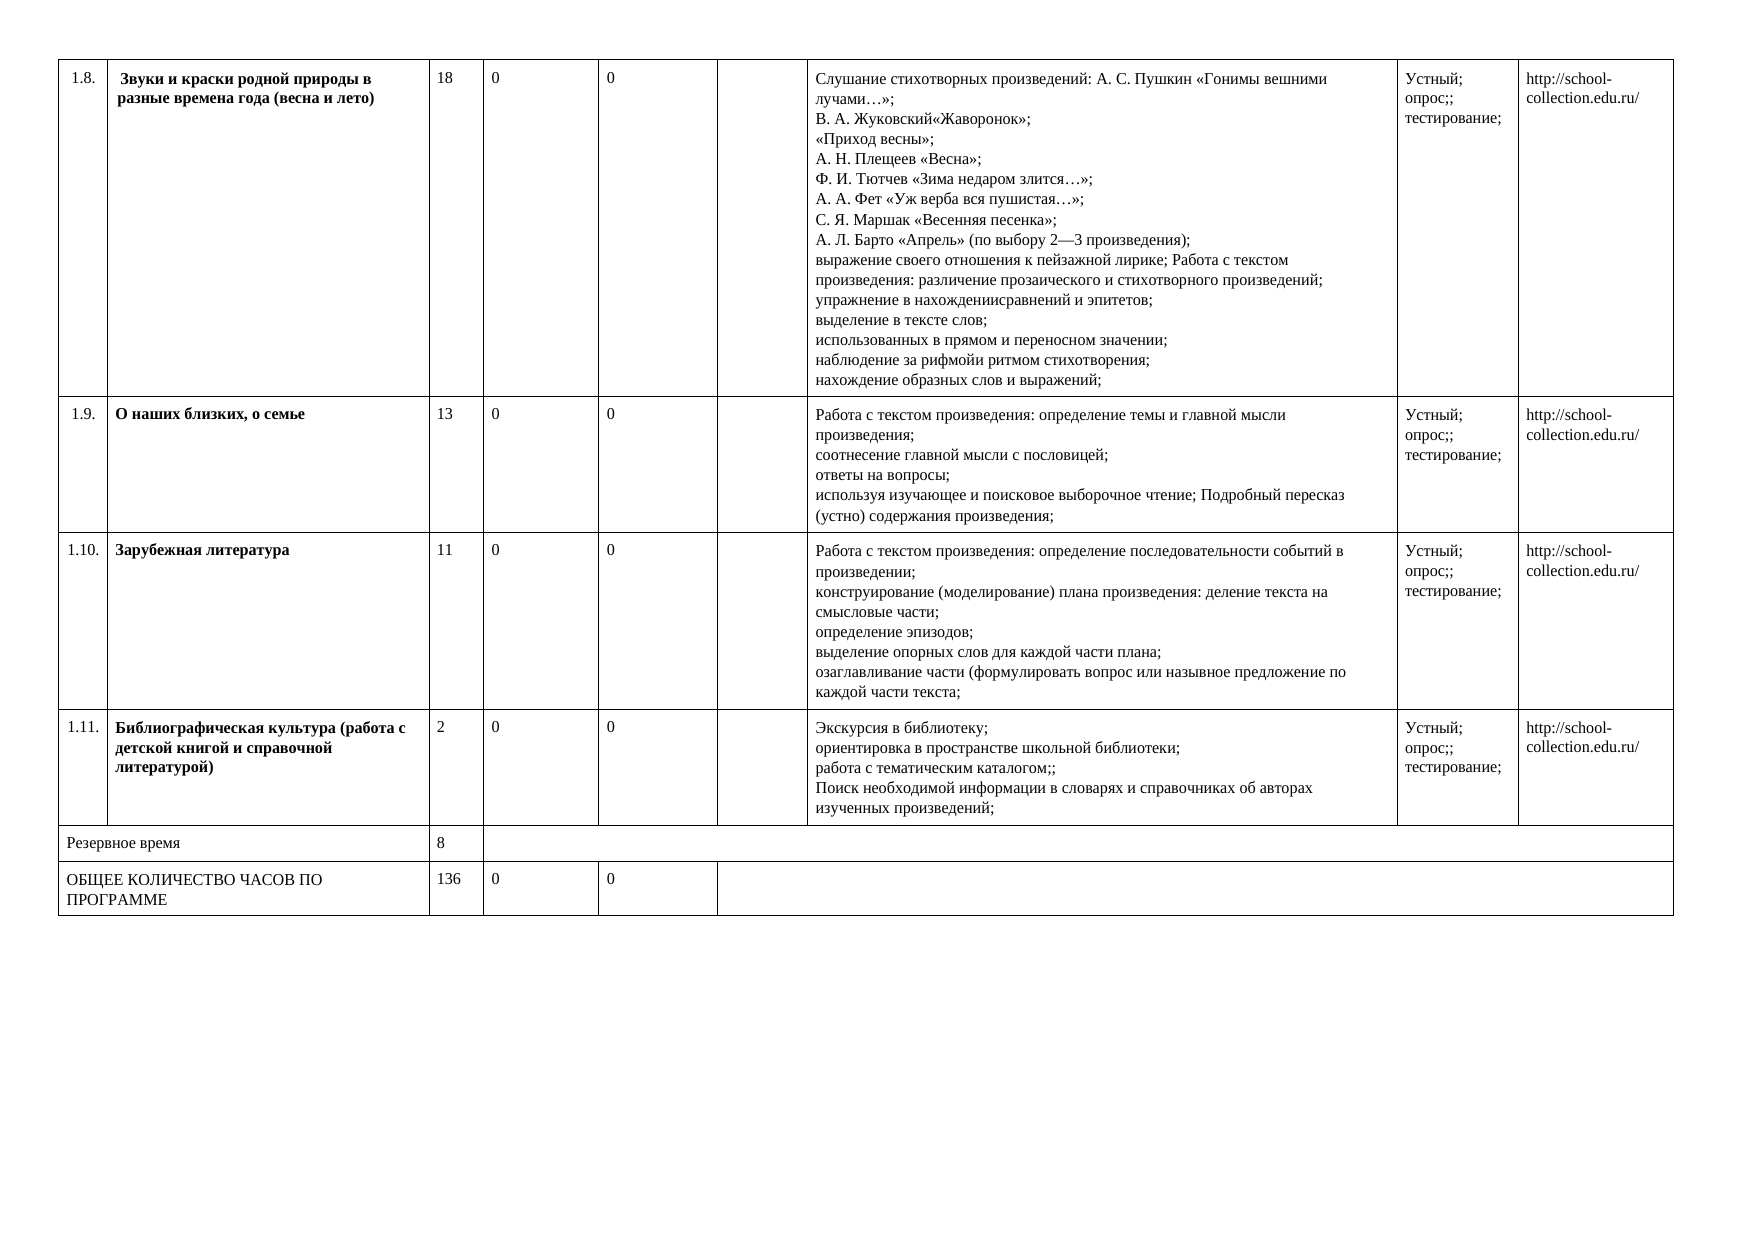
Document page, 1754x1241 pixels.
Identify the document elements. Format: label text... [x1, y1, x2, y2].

table_cell 0 [599, 862, 717, 915]
table_header 0 [599, 60, 717, 396]
table_cell 1.11. [59, 710, 107, 825]
table_cell http://school- collection.edu.ru/ [1519, 710, 1673, 825]
table_cell 0 [484, 533, 598, 708]
table_header Устный; опрос;; тестирование; [1398, 60, 1518, 396]
table_cell [718, 710, 807, 825]
table_cell 13 [430, 397, 483, 532]
table_cell [718, 533, 807, 708]
table_cell Библиографическая культура (работа с детской книгой и справочной литературой) [108, 710, 429, 825]
table_cell 11 [430, 533, 483, 708]
table_cell [718, 862, 1673, 915]
table_cell Устный; опрос;; тестирование; [1398, 397, 1518, 532]
table_cell Устный; опрос;; тестирование; [1398, 533, 1518, 708]
table_header 1.8. [59, 60, 107, 396]
table_cell 0 [484, 710, 598, 825]
table_cell 1.10. [59, 533, 107, 708]
table_cell 0 [599, 533, 717, 708]
table_header Звуки и краски родной природы в разные времена года (весна и лето) [108, 60, 429, 396]
table_cell Работа с текстом произведения: определение последовательности событий в произведении; конструирование (моделирование) плана произведения: деление текста на смысловые части; определение эпизодов; выделение опорных слов для каждой части плана; озаглавливание части (формулировать вопрос или назывное предложение по каждой части текста; [808, 533, 1397, 708]
table_cell О наших близких, о семье [108, 397, 429, 532]
table_cell Работа с текстом произведения: определение темы и главной мысли произведения; соотнесение главной мысли с пословицей; ответы на вопросы; используя изучающее и поисковое выборочное чтение; Подробный пересказ (устно) содержания произведения; [808, 397, 1397, 532]
table_cell Устный; опрос;; тестирование; [1398, 710, 1518, 825]
table_cell 8 [430, 826, 483, 861]
table_header http://school- collection.edu.ru/ [1519, 60, 1673, 396]
table_cell Зарубежная литература [108, 533, 429, 708]
table_cell 0 [599, 710, 717, 825]
table_cell 136 [430, 862, 483, 915]
table_cell http://school- collection.edu.ru/ [1519, 533, 1673, 708]
table_cell [718, 397, 807, 532]
table_cell 0 [599, 397, 717, 532]
table_cell ОБЩЕЕ КОЛИЧЕСТВО ЧАСОВ ПО ПРОГРАММЕ [59, 862, 429, 915]
table_cell 0 [484, 397, 598, 532]
table_cell Резервное время [59, 826, 429, 861]
table_header [718, 60, 807, 396]
table_cell 2 [430, 710, 483, 825]
table_header 18 [430, 60, 483, 396]
table_header Слушание стихотворных произведений: А. С. Пушкин «Гонимы вешними лучами…»; В. А. Жуковский«Жаворонок»; «Приход весны»; А. Н. Плещеев «Весна»; Ф. И. Тютчев «Зима недаром злится…»; А. А. Фет «Уж верба вся пушистая…»; С. Я. Маршак «Весенняя песенка»; А. Л. Барто «Апрель» (по выбору 2—3 произведения); выражение своего отношения к пейзажной лирике; Работа с текстом произведения: различение прозаического и стихотворного произведений; упражнение в нахождениисравнений и эпитетов; выделение в тексте слов; использованных в прямом и переносном значении; наблюдение за рифмойи ритмом стихотворения; нахождение образных слов и выражений; [808, 60, 1397, 396]
table_cell [484, 826, 1673, 861]
table_cell Экскурсия в библиотеку; ориентировка в пространстве школьной библиотеки; работа с тематическим каталогом;; Поиск необходимой информации в словарях и справочниках об авторах изученных произведений; [808, 710, 1397, 825]
table_cell http://school- collection.edu.ru/ [1519, 397, 1673, 532]
table_cell 1.9. [59, 397, 107, 532]
table_cell 0 [484, 862, 598, 915]
table_header 0 [484, 60, 598, 396]
